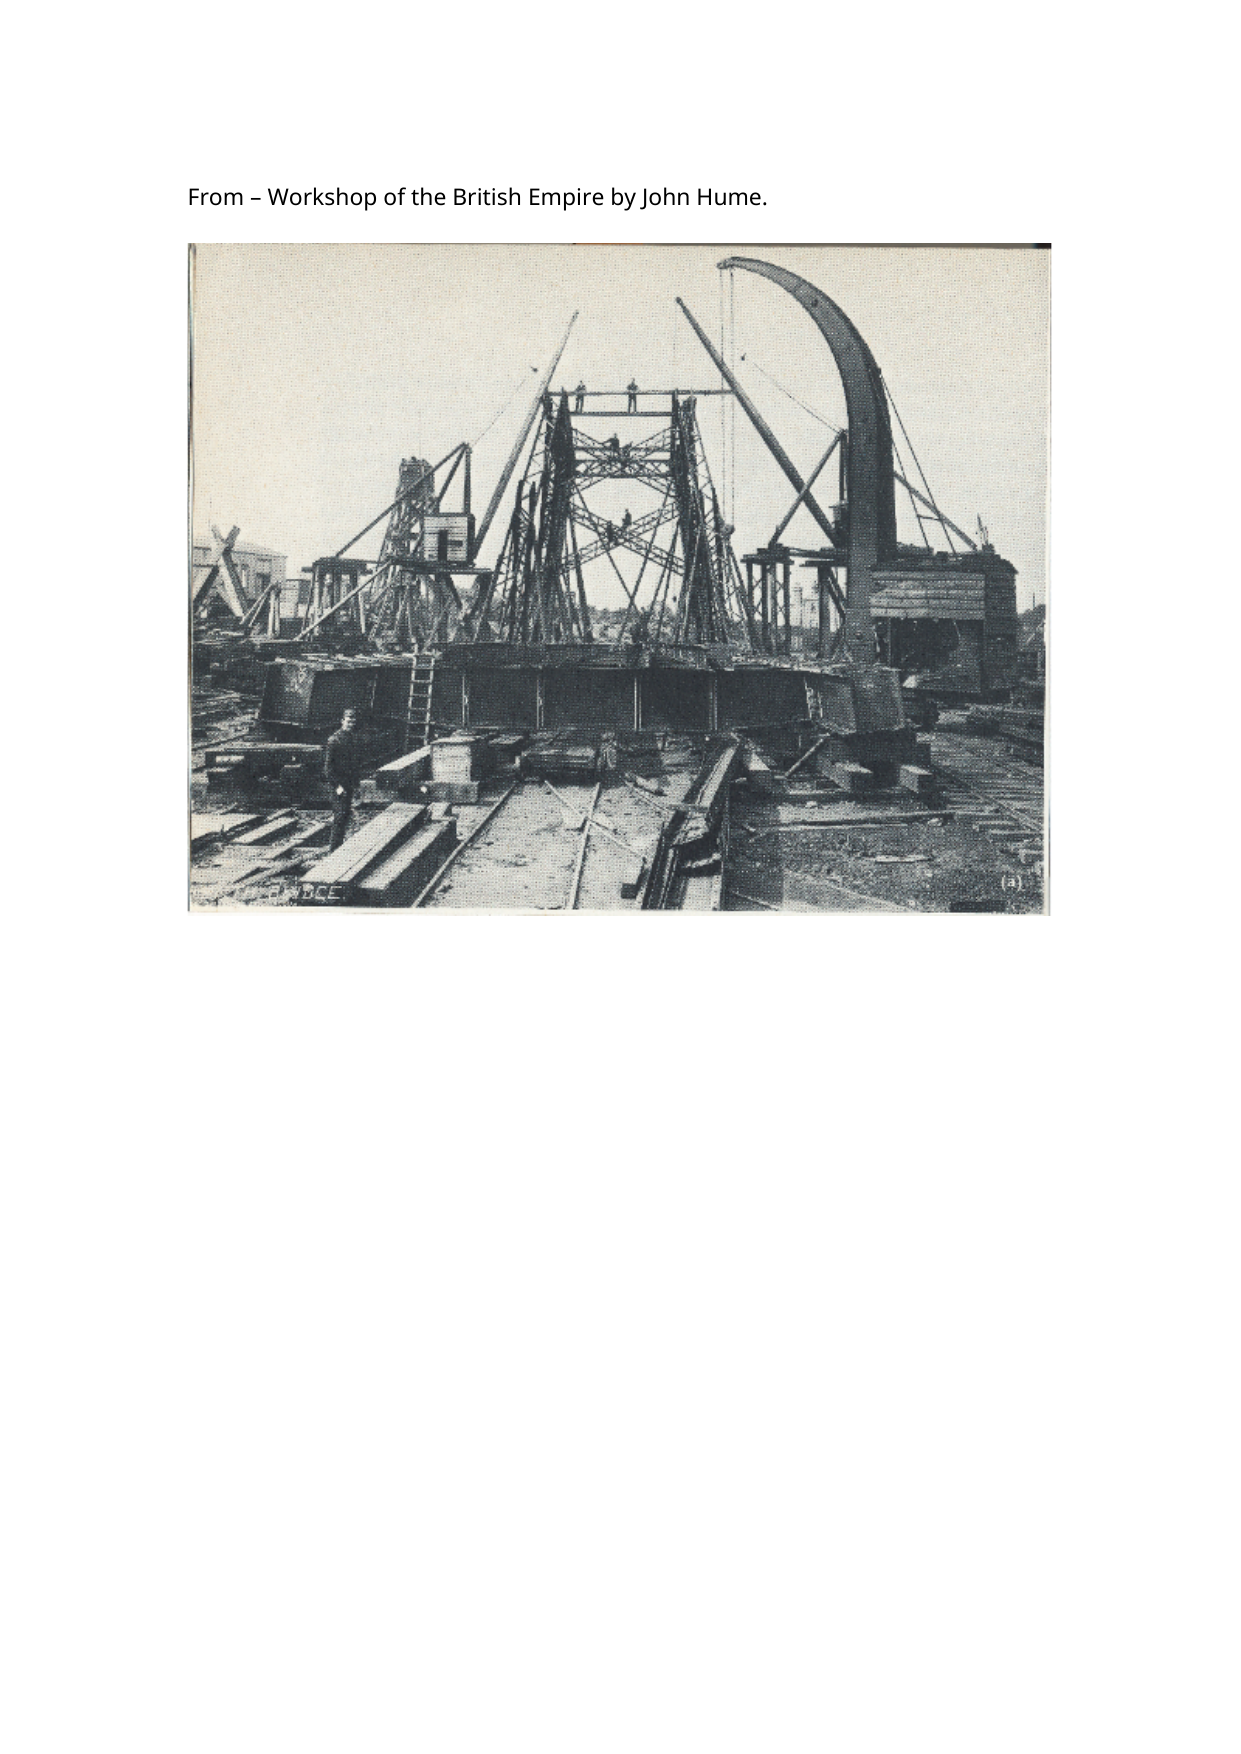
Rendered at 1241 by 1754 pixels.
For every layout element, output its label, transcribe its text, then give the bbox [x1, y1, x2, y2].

text From – Workshop of the British Empire by John Hume. [187, 181, 1053, 212]
picture [187, 243, 1052, 916]
